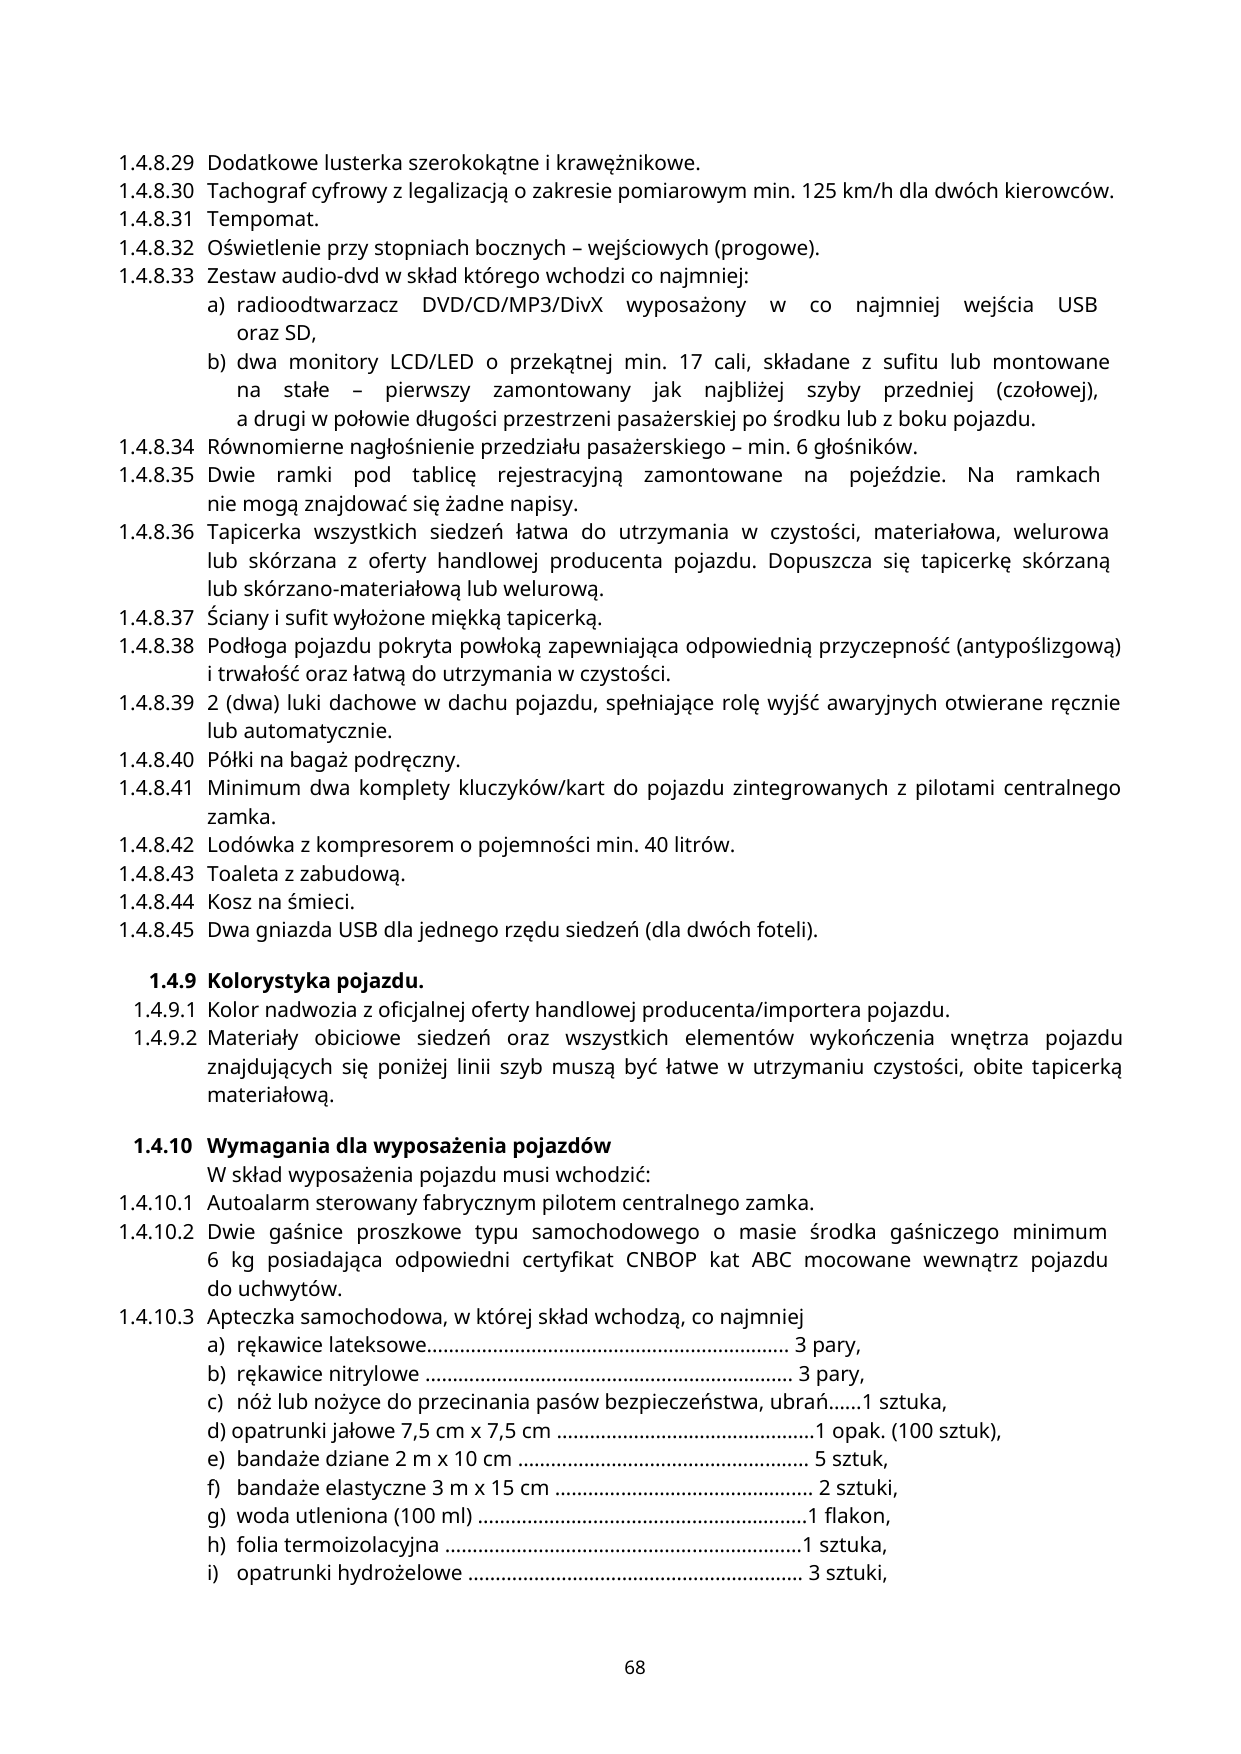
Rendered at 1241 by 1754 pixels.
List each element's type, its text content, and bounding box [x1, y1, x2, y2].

text 1.4.9 Kolorystyka pojazdu. [149, 967, 1122, 995]
list Ściany i sufit wyłożone miękką tapicerką. [118, 603, 1122, 631]
list Półki na bagaż podręczny. [118, 745, 1122, 773]
list Dwa gniazda USB dla jednego rzędu siedzeń (dla dwóch foteli). [118, 916, 1122, 944]
text h) folia termoizolacyjna ……………………………………………………..…1 sztuka, [207, 1530, 1122, 1558]
list Toaleta z zabudową. [118, 859, 1122, 887]
text 1.4.10 Wymagania dla wyposażenia pojazdów [133, 1132, 1122, 1160]
text 1.4.9.2 Materiały obiciowe siedzeń oraz wszystkich elementów wykończenia wnętrza pojazdu znajdujących się poniżej linii szyb muszą być łatwe w utrzymaniu czystości, obite tapicerką materiałową. [133, 1023, 1124, 1109]
text 1.4.9.1 Kolor nadwozia z oficjalnej oferty handlowej producenta/importera pojazdu. [133, 995, 1124, 1023]
text e) bandaże dziane 2 m x 10 cm …………………………………………..... 5 sztuk, [207, 1444, 1122, 1473]
list 2 (dwa) luki dachowe w dachu pojazdu, spełniające rolę wyjść awaryjnych otwierane ręcznie lub automatycznie. [118, 688, 1122, 745]
list Apteczka samochodowa, w której skład wchodzą, co najmniej [118, 1302, 1122, 1331]
list Autoalarm sterowany fabrycznym pilotem centralnego zamka. [118, 1188, 1122, 1217]
list Dodatkowe lusterka szerokokątne i krawężnikowe. [118, 148, 1122, 176]
list Oświetlenie przy stopniach bocznych – wejściowych (progowe). [118, 233, 1122, 261]
list radioodtwarzacz DVD/CD/MP3/DivX wyposażony w co najmniej wejścia USB oraz SD, [207, 290, 1122, 347]
text d) opatrunki jałowe 7,5 cm x 7,5 cm …………………………………..……1 opak. (100 sztuk), [207, 1416, 1122, 1444]
list Zestaw audio-dvd w skład którego wchodzi co najmniej: [118, 261, 1122, 290]
list Lodówka z kompresorem o pojemności min. 40 litrów. [118, 830, 1122, 859]
list dwa monitory LCD/LED o przekątnej min. 17 cali, składane z sufitu lub montowane na stałe – pierwszy zamontowany jak najbliżej szyby przedniej (czołowej), a drugi w połowie długości przestrzeni pasażerskiej po środku lub z boku pojazdu. [207, 347, 1122, 432]
list Kosz na śmieci. [118, 887, 1122, 916]
list Tachograf cyfrowy z legalizacją o zakresie pomiarowym min. 125 km/h dla dwóch kierowców. [118, 176, 1122, 204]
list Dwie ramki pod tablicę rejestracyjną zamontowane na pojeździe. Na ramkach nie mogą znajdować się żadne napisy. [118, 461, 1122, 517]
list Tempomat. [118, 204, 1122, 233]
text a) rękawice lateksowe………………………………………………………... 3 pary, [207, 1331, 1122, 1359]
list Dwie gaśnice proszkowe typu samochodowego o masie środka gaśniczego minimum 6 kg posiadająca odpowiedni certyfikat CNBOP kat ABC mocowane wewnątrz pojazdu do uchwytów. [118, 1217, 1122, 1302]
text c) nóż lub nożyce do przecinania pasów bezpieczeństwa, ubrań…...1 sztuka, [207, 1387, 1122, 1416]
list Minimum dwa komplety kluczyków/kart do pojazdu zintegrowanych z pilotami centralnego zamka. [118, 773, 1122, 830]
text i) opatrunki hydrożelowe ………………………………………………….… 3 sztuki, [207, 1558, 1122, 1587]
list Równomierne nagłośnienie przedziału pasażerskiego – min. 6 głośników. [118, 432, 1122, 461]
text b) rękawice nitrylowe …………………………………………………………. 3 pary, [207, 1359, 1122, 1387]
text W skład wyposażenia pojazdu musi wchodzić: [90, 1160, 1122, 1188]
text g) woda utleniona (100 ml) ………………………………………………..….1 flakon, [207, 1501, 1122, 1530]
list Tapicerka wszystkich siedzeń łatwa do utrzymania w czystości, materiałowa, welurowa lub skórzana z oferty handlowej producenta pojazdu. Dopuszcza się tapicerkę skórzaną lub skórzano-materiałową lub welurową. [118, 517, 1122, 603]
text f) bandaże elastyczne 3 m x 15 cm ……………………………………..... 2 sztuki, [207, 1473, 1122, 1501]
list Podłoga pojazdu pokryta powłoką zapewniająca odpowiednią przyczepność (antypoślizgową) i trwałość oraz łatwą do utrzymania w czystości. [118, 631, 1122, 688]
